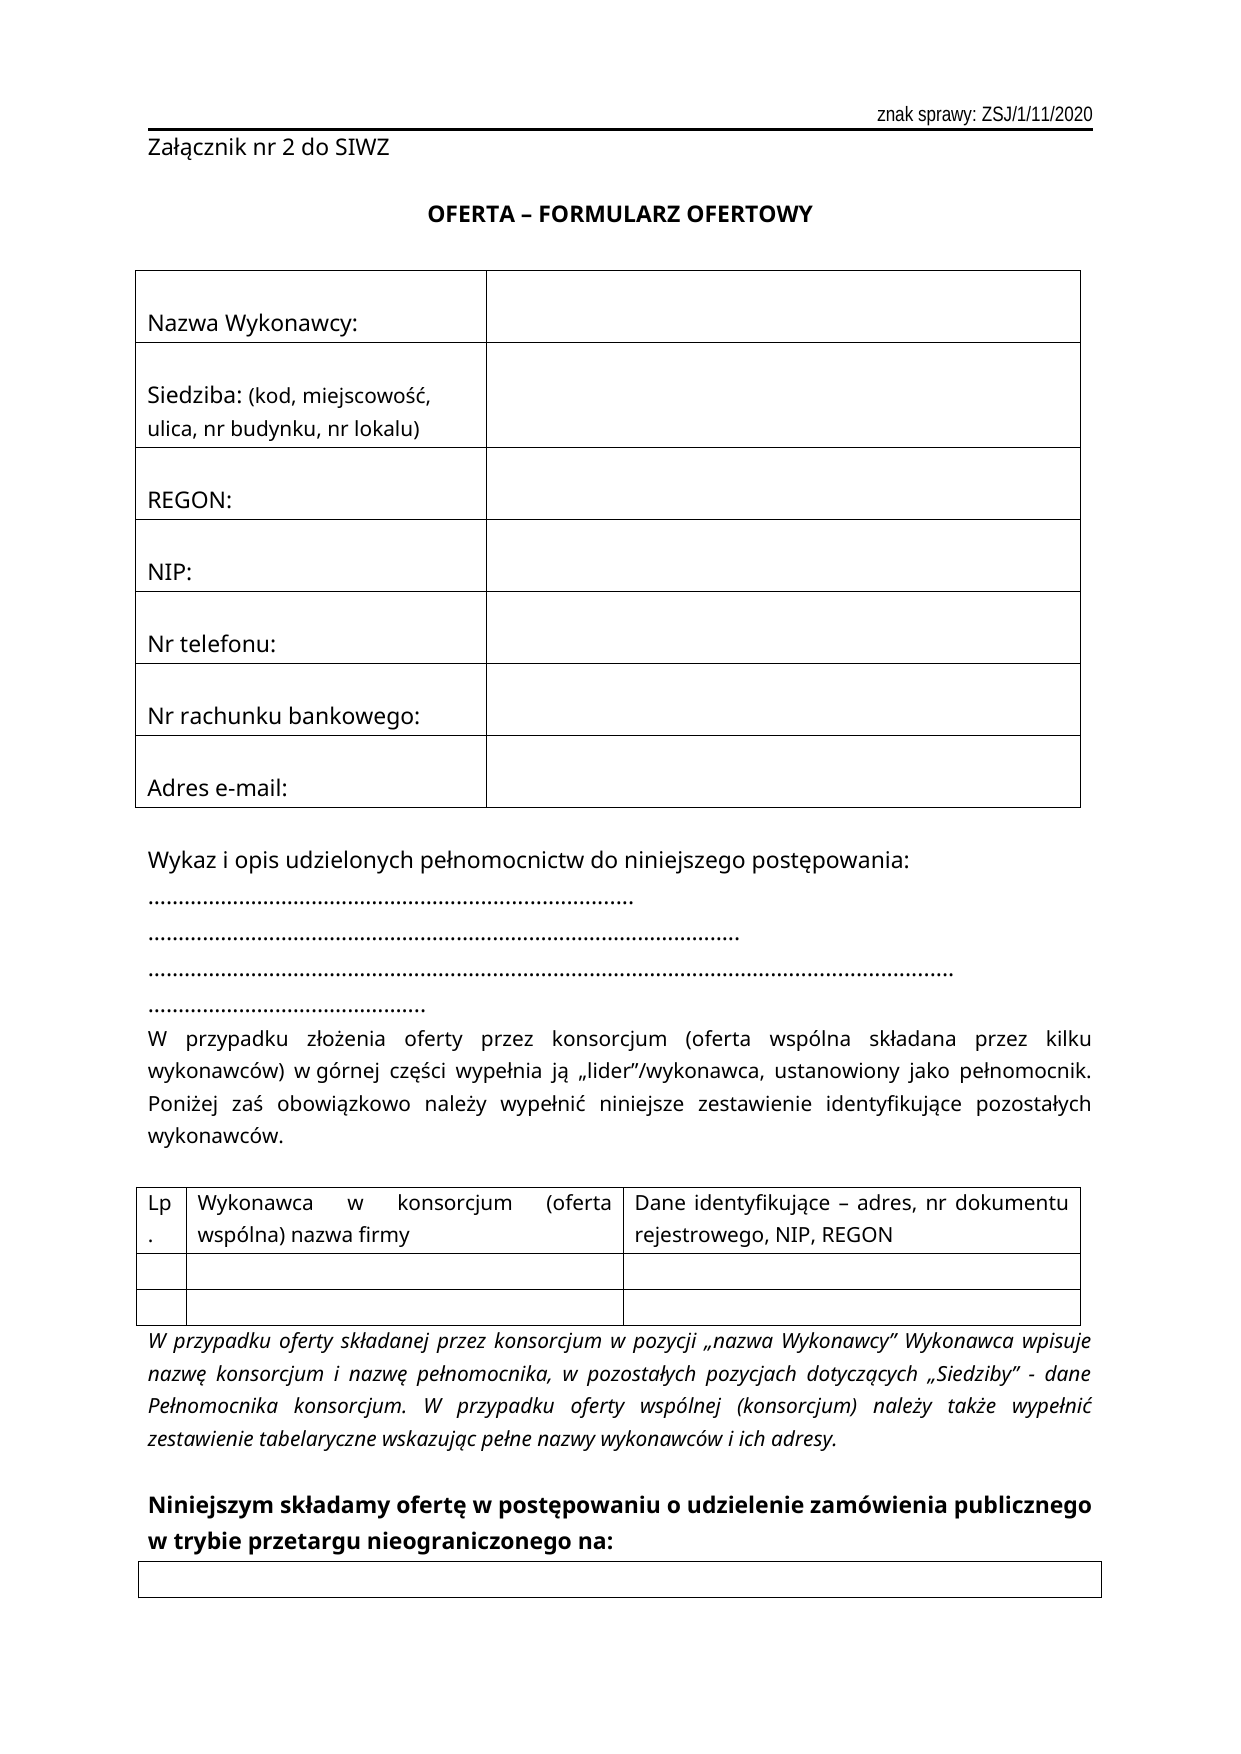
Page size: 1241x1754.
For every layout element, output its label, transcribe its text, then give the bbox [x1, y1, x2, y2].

table_cell Nr telefonu: [136, 592, 486, 663]
list OFERTA – FORMULARZ OFERTOWY [148, 198, 1093, 229]
table_cell [487, 664, 1080, 735]
text W przypadku złożenia oferty przez konsorcjum (oferta wspólna składana przez kilku wykonawców) w górnej części wypełnia ją „lider”/wykonawca, ustanowiony jako pełnomocnik. Poniżej zaś obowiązkowo należy wypełnić niniejsze zestawienie identyfikujące pozostałych wykonawców. [148, 1024, 1093, 1150]
table_cell Nr rachunku bankowego: [136, 664, 486, 735]
text …………………………………………….............................…………………………………………………………………………………….. [148, 880, 1093, 947]
table_cell [624, 1290, 1080, 1325]
text ………………………………………………….…………………………………………...........................………………………………….…... [148, 952, 1093, 1019]
table_cell [137, 1254, 186, 1289]
table_cell [487, 592, 1080, 663]
text Niniejszym składamy ofertę w postępowaniu o udzielenie zamówienia publicznego w trybie przetargu nieograniczonego na: [148, 1489, 1093, 1556]
table_cell Siedziba: (kod, miejscowość, ulica, nr budynku, nr lokalu) [136, 343, 486, 447]
table_cell [137, 1290, 186, 1325]
text W przypadku oferty składanej przez konsorcjum w pozycji „nazwa Wykonawcy” Wykonawca wpisuje nazwę konsorcjum i nazwę pełnomocnika, w pozostałych pozycjach dotyczących „Siedziby” - dane Pełnomocnika konsorcjum. W przypadku oferty wspólnej (konsorcjum) należy także wypełnić zestawienie tabelaryczne wskazując pełne nazwy wykonawców i ich adresy. [148, 1326, 1093, 1452]
table_header Lp. [137, 1188, 186, 1253]
table_cell REGON: [136, 448, 486, 519]
table_cell NIP: [136, 520, 486, 591]
table_cell Adres e-mail: [136, 736, 486, 807]
table_header [487, 271, 1080, 342]
text Wykaz i opis udzielonych pełnomocnictw do niniejszego postępowania: [148, 844, 1093, 875]
table_cell [487, 736, 1080, 807]
table_cell [487, 343, 1080, 447]
table_cell [187, 1290, 623, 1325]
table_header Nazwa Wykonawcy: [136, 271, 486, 342]
table_cell [187, 1254, 623, 1289]
table_cell [624, 1254, 1080, 1289]
table_cell [487, 520, 1080, 591]
table_cell [487, 448, 1080, 519]
table_header Wykonawca w konsorcjum (oferta wspólna) nazwa firmy [187, 1188, 623, 1253]
table_header Dane identyfikujące – adres, nr dokumentu rejestrowego, NIP, REGON [624, 1188, 1080, 1253]
